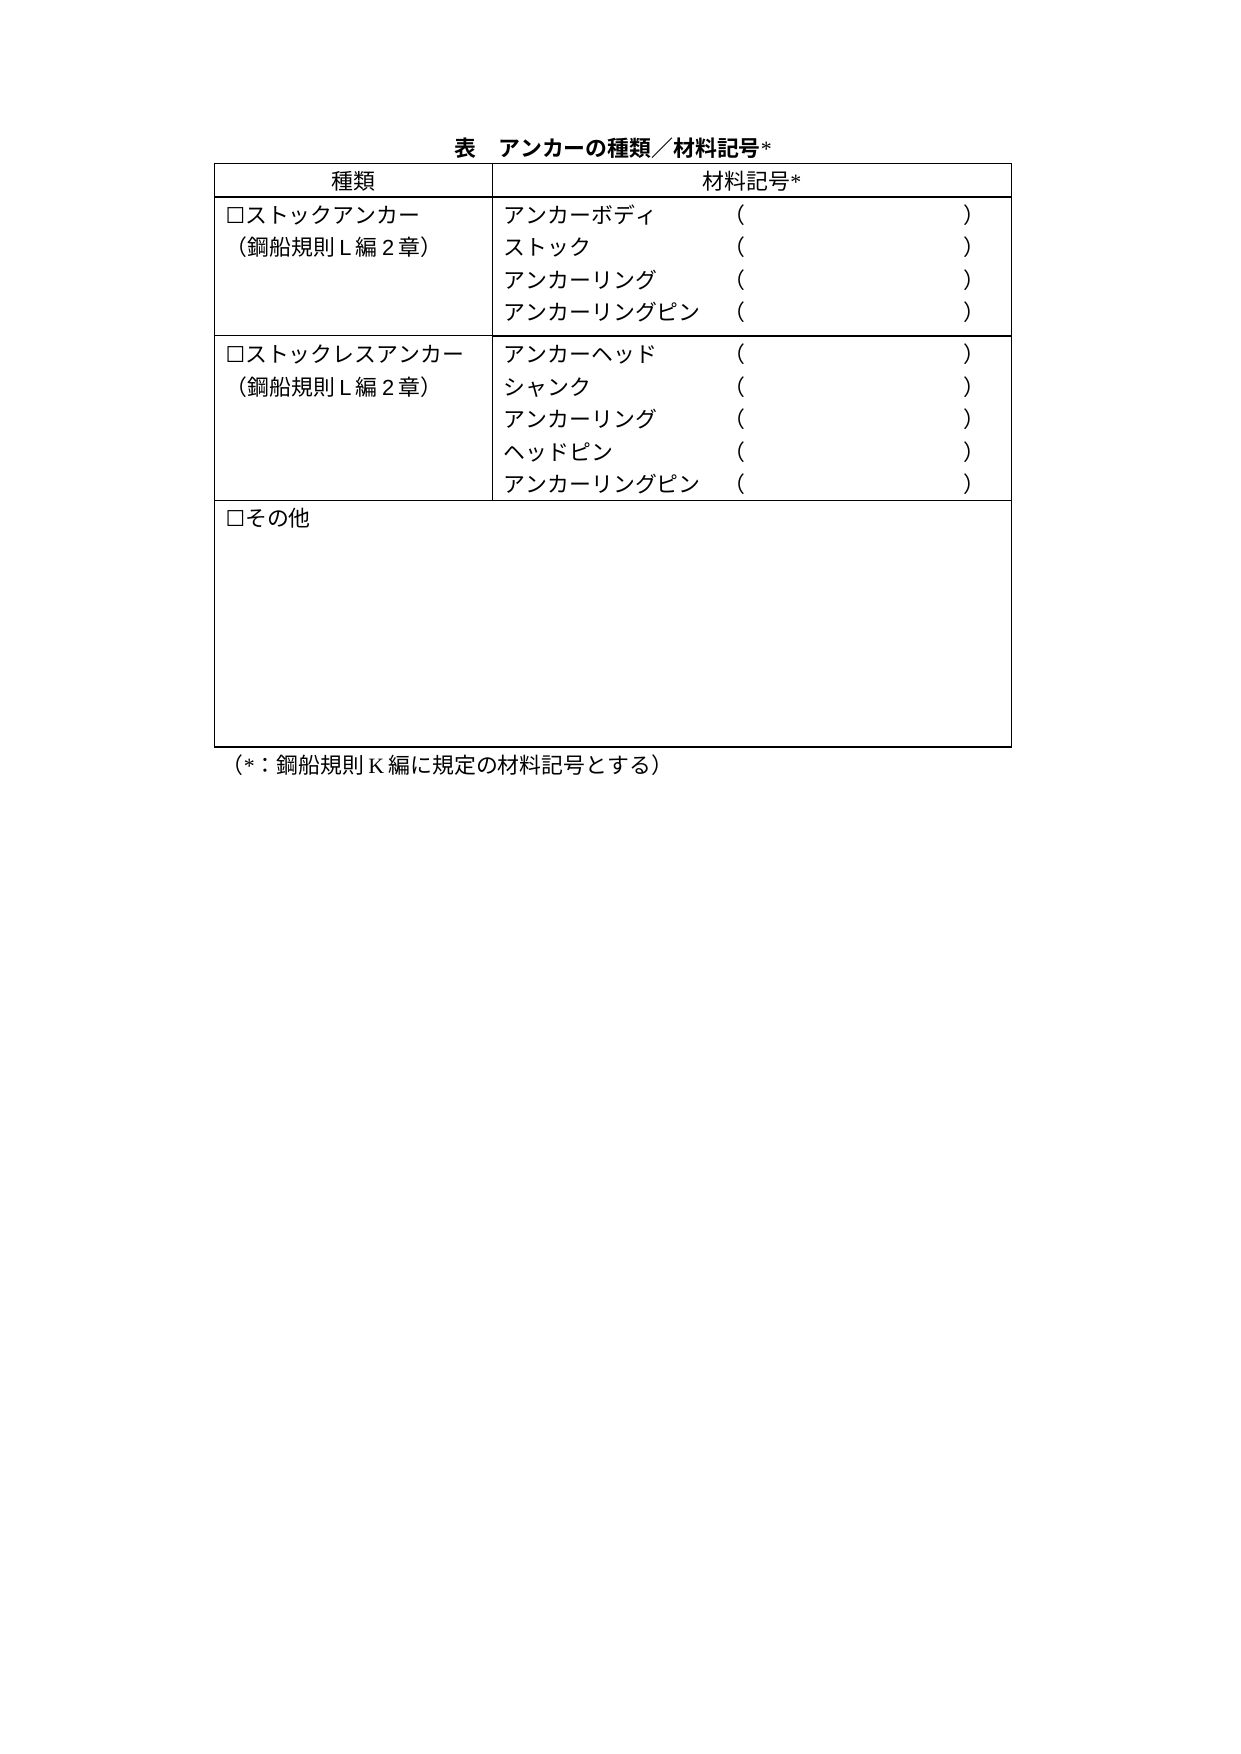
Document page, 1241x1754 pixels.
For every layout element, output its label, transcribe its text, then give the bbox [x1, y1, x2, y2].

text 表 アンカーの種類／材料記号* [103, 130, 1122, 163]
table_header 材料記号* [493, 164, 1011, 196]
table_cell アンカーボディ ストック アンカーリング アンカーリングピン [493, 198, 712, 335]
table_cell ストックレスアンカー （鋼船規則L編2章） [215, 336, 492, 500]
table_cell （ ） （ ） （ ） （ ） [712, 198, 1011, 335]
table_cell アンカーヘッド シャンク アンカーリング ヘッドピン アンカーリングピン [493, 337, 712, 500]
text （*：鋼船規則K編に規定の材料記号とする） [103, 747, 1122, 780]
table_cell ストックアンカー （鋼船規則L編2章） [215, 198, 492, 335]
table_cell （ ） （ ） （ ） （ ） （ ） [712, 337, 1011, 500]
table_cell その他 [215, 501, 1011, 746]
table_header 種類 [215, 164, 492, 196]
